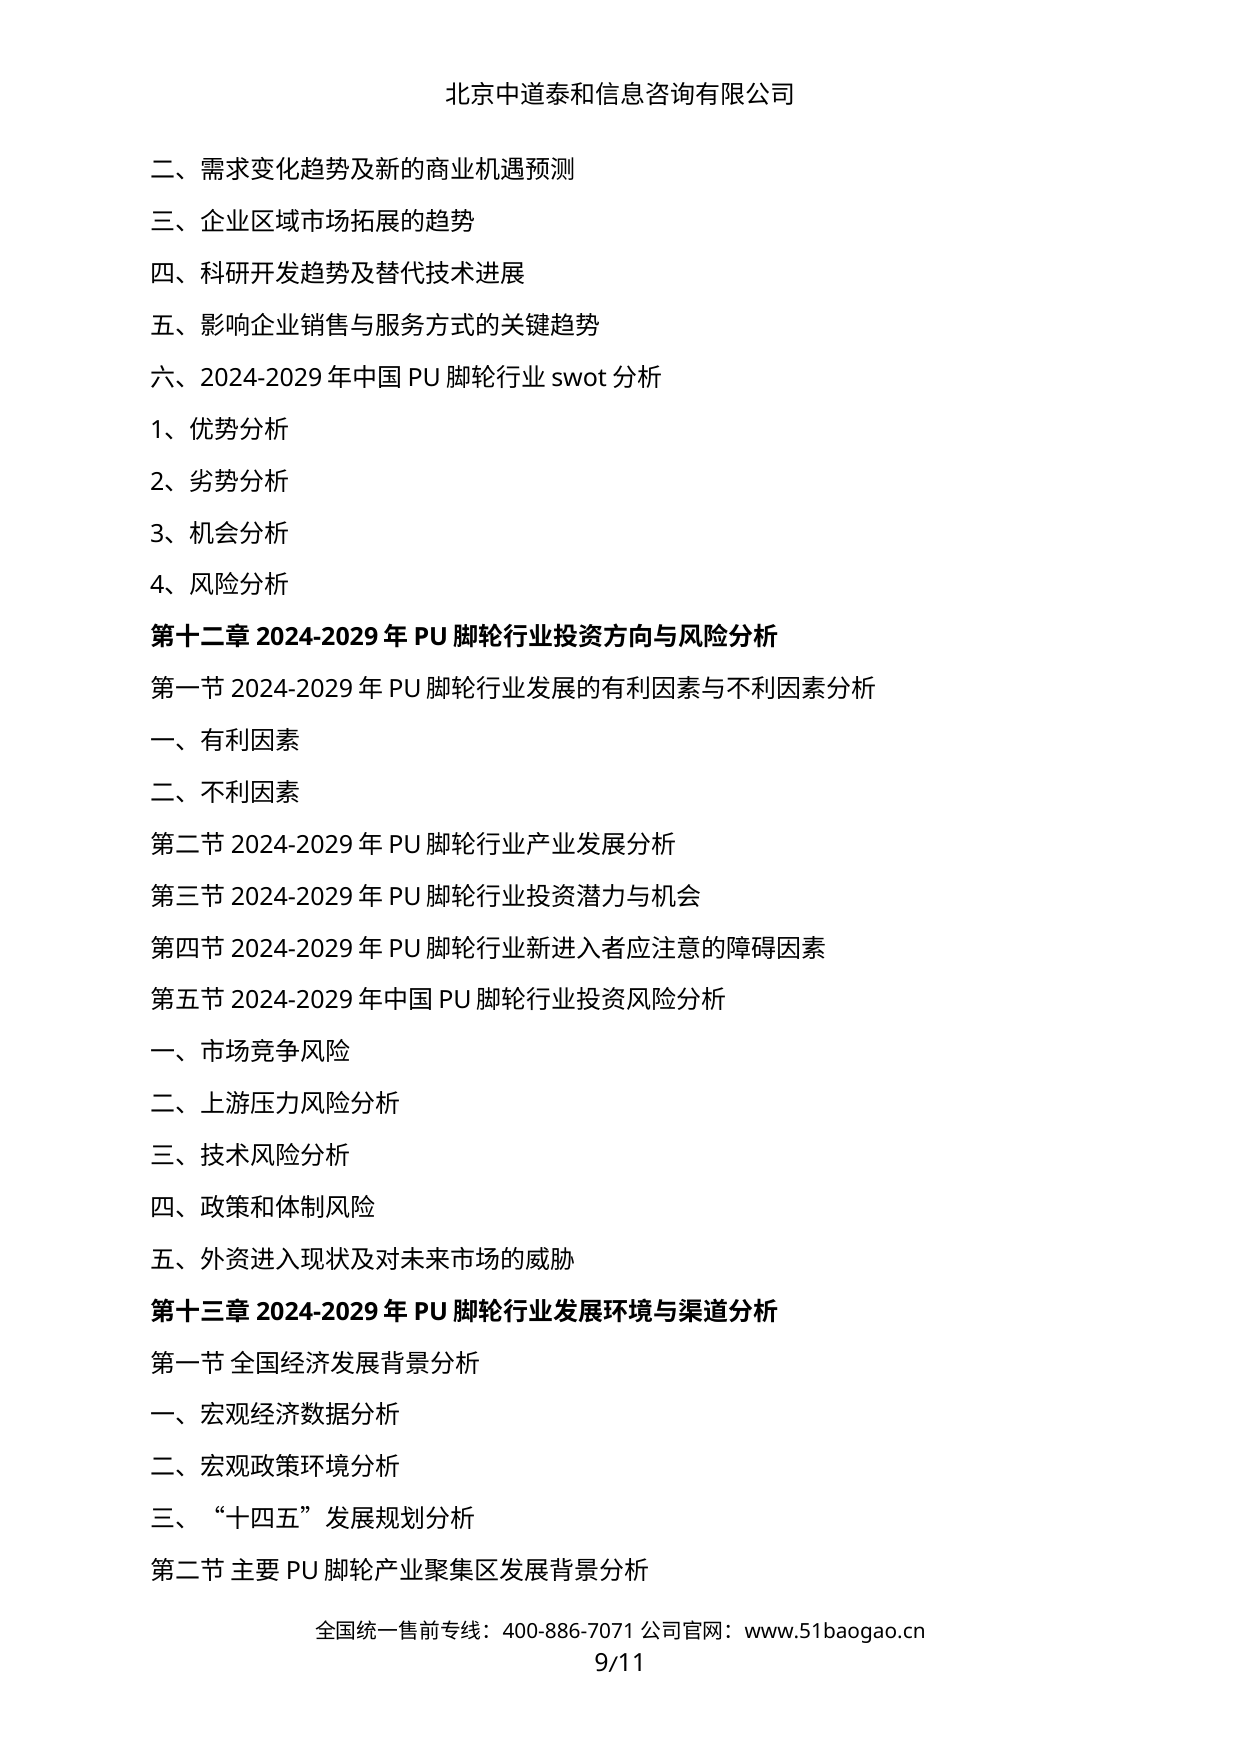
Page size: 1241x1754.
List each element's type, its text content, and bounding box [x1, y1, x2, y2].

text 二、上游压力风险分析 [150, 1084, 1090, 1120]
text 二、不利因素 [150, 772, 1090, 809]
text 第五节 2024-2029年中国PU脚轮行业投资风险分析 [150, 980, 1090, 1016]
text 一、市场竞争风险 [150, 1032, 1090, 1068]
text 四、科研开发趋势及替代技术进展 [150, 254, 1090, 290]
text 第一节 2024-2029年PU脚轮行业发展的有利因素与不利因素分析 [150, 669, 1090, 705]
text 二、需求变化趋势及新的商业机遇预测 [150, 150, 1090, 186]
text 第一节 全国经济发展背景分析 [150, 1343, 1090, 1379]
text 二、宏观政策环境分析 [150, 1447, 1090, 1483]
text 1、优势分析 [150, 409, 1090, 446]
text 第十三章 2024-2029年PU脚轮行业发展环境与渠道分析 [150, 1291, 1090, 1327]
text 2、劣势分析 [150, 461, 1090, 497]
text 六、2024-2029年中国PU脚轮行业swot分析 [150, 357, 1090, 394]
text 第十二章 2024-2029年PU脚轮行业投资方向与风险分析 [150, 617, 1090, 653]
text 3、机会分析 [150, 513, 1090, 549]
text 四、政策和体制风险 [150, 1187, 1090, 1224]
text 五、影响企业销售与服务方式的关键趋势 [150, 306, 1090, 342]
text 一、有利因素 [150, 721, 1090, 757]
text 第三节 2024-2029年PU脚轮行业投资潜力与机会 [150, 876, 1090, 912]
text 五、外资进入现状及对未来市场的威胁 [150, 1239, 1090, 1276]
text 三、“十四五”发展规划分析 [150, 1499, 1090, 1535]
text 三、技术风险分析 [150, 1136, 1090, 1172]
text 第二节 主要PU脚轮产业聚集区发展背景分析 [150, 1551, 1090, 1587]
text 第四节 2024-2029年PU脚轮行业新进入者应注意的障碍因素 [150, 928, 1090, 964]
text 一、宏观经济数据分析 [150, 1395, 1090, 1431]
text 4、风险分析 [150, 565, 1090, 601]
text 三、企业区域市场拓展的趋势 [150, 202, 1090, 238]
text 第二节 2024-2029年PU脚轮行业产业发展分析 [150, 824, 1090, 861]
